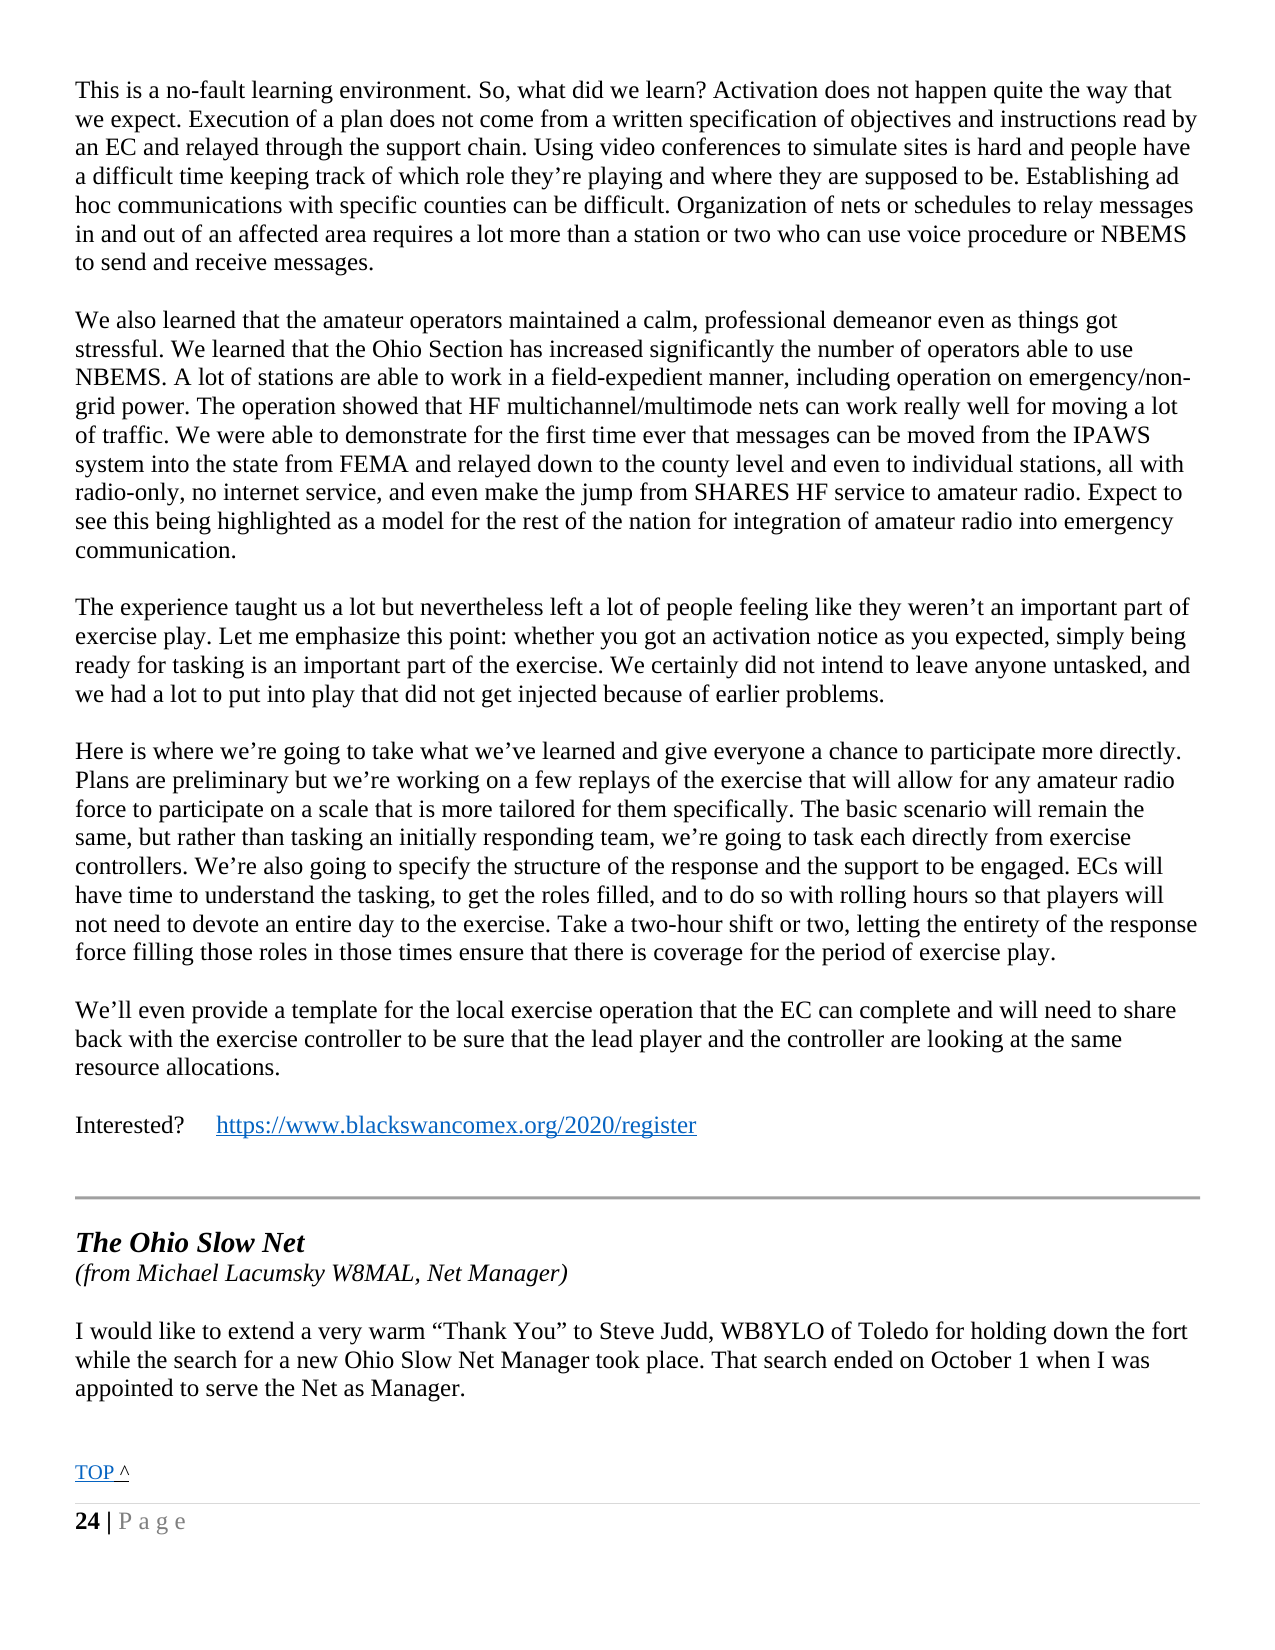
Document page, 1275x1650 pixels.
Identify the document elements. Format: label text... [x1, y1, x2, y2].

text Interested? https://www.blackswancomex.org/2020/register [75, 1110, 1200, 1139]
text I would like to extend a very warm “Thank You” to Steve Judd, WB8YLO of Toledo for holding down the fort while the search for a new Ohio Slow Net Manager took place. That search ended on October 1 when I was appointed to serve the Net as Manager. [75, 1287, 1200, 1402]
text TOP ^ [75, 1460, 1200, 1484]
text This is a no-fault learning environment. So, what did we learn? Activation does not happen quite the way that we expect. Execution of a plan does not come from a written specification of objectives and instructions read by an EC and relayed through the support chain. Using video conferences to simulate sites is hard and people have a difficult time keeping track of which role they’re playing and where they are supposed to be. Establishing ad hoc communications with specific counties can be difficult. Organization of nets or schedules to relay messages in and out of an affected area requires a lot more than a station or two who can use voice procedure or NBEMS to send and receive messages. [75, 75, 1200, 276]
text We’ll even provide a template for the local exercise operation that the EC can complete and will need to share back with the exercise controller to be sure that the lead player and the controller are looking at the same resource allocations. [75, 995, 1200, 1081]
text Here is where we’re going to take what we’ve learned and give everyone a chance to participate more directly. Plans are preliminary but we’re working on a few replays of the exercise that will allow for any amateur radio force to participate on a scale that is more tailored for them specifically. The basic scenario will remain the same, but rather than tasking an initially responding team, we’re going to task each directly from exercise controllers. We’re also going to specify the structure of the response and the support to be engaged. ECs will have time to understand the tasking, to get the roles filled, and to do so with rolling hours so that players will not need to devote an entire day to the exercise. Take a two-hour shift or two, letting the entirety of the response force filling those roles in those times ensure that there is coverage for the period of exercise play. [75, 736, 1200, 966]
text The Ohio Slow Net [75, 1225, 1200, 1258]
text We also learned that the amateur operators maintained a calm, professional demeanor even as things got stressful. We learned that the Ohio Section has increased significantly the number of operators able to use NBEMS. A lot of stations are able to work in a field-expedient manner, including operation on emergency/non-grid power. The operation showed that HF multichannel/multimode nets can work really well for moving a lot of traffic. We were able to demonstrate for the first time ever that messages can be moved from the IPAWS system into the state from FEMA and relayed down to the county level and even to individual stations, all with radio-only, no internet service, and even make the jump from SHARES HF service to amateur radio. Expect to see this being highlighted as a model for the rest of the nation for integration of amateur radio into emergency communication. [75, 305, 1200, 564]
text The experience taught us a lot but nevertheless left a lot of people feeling like they weren’t an important part of exercise play. Let me emphasize this point: whether you got an activation notice as you expected, simply being ready for tasking is an important part of the exercise. We certainly did not intend to leave anyone untasked, and we had a lot to put into play that did not get injected because of earlier problems. [75, 592, 1200, 707]
text (from Michael Lacumsky W8MAL, Net Manager) [75, 1258, 1200, 1287]
